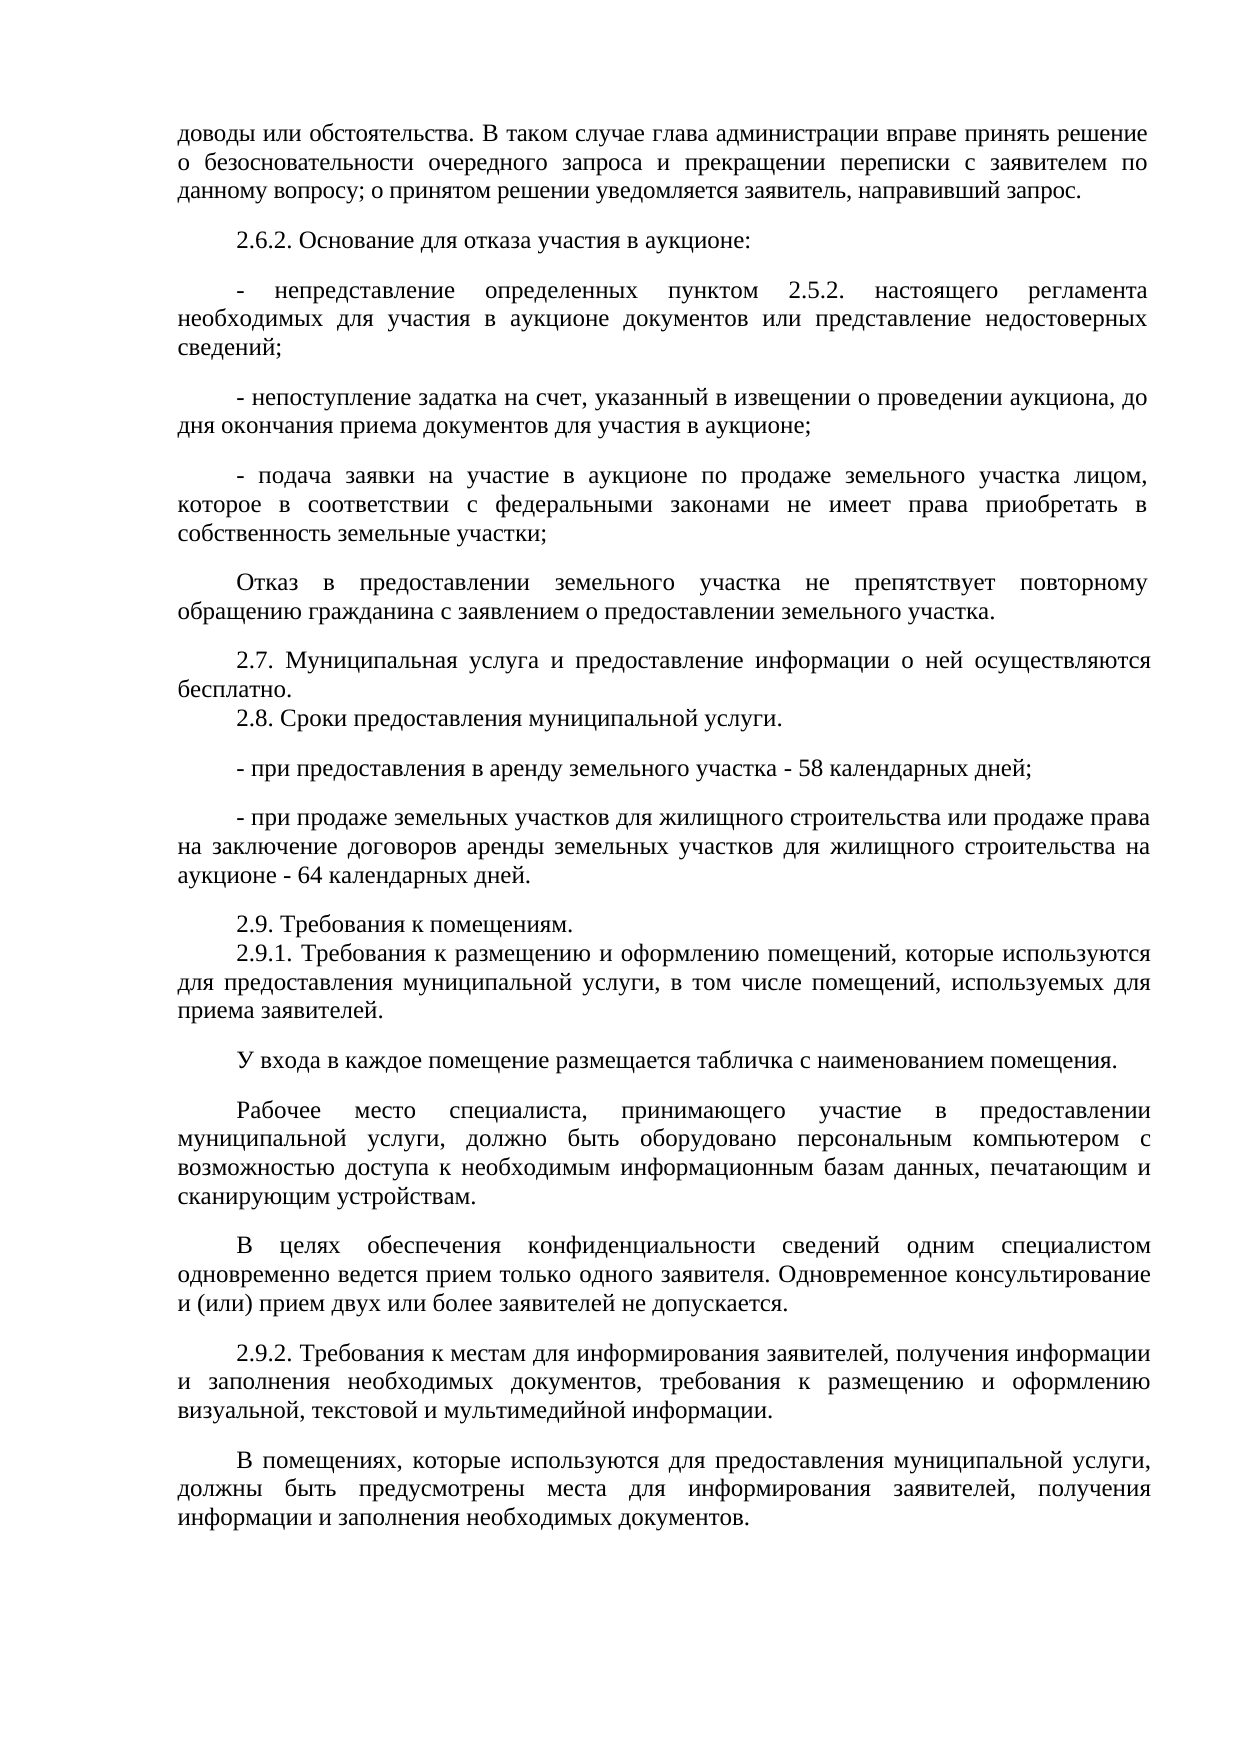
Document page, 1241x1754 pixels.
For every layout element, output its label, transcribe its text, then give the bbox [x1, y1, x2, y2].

text Отказ в предоставлении земельного участка не препятствует повторному обращению гражданина с заявлением о предоставлении земельного участка. [177, 567, 1148, 625]
text 2.9.2. Требования к местам для информирования заявителей, получения информации и заполнения необходимых документов, требования к размещению и оформлению визуальной, текстовой и мультимедийной информации. [177, 1338, 1152, 1424]
text 2.8. Сроки предоставления муниципальной услуги. [177, 703, 1152, 732]
text - подача заявки на участие в аукционе по продаже земельного участка лицом, которое в соответствии с федеральными законами не имеет права приобретать в собственность земельные участки; [177, 460, 1148, 546]
text 2.9. Требования к помещениям. [177, 909, 1152, 938]
text 2.6.2. Основание для отказа участия в аукционе: [177, 225, 1148, 254]
text - непредставление определенных пунктом 2.5.2. настоящего регламента необходимых для участия в аукционе документов или представление недостоверных сведений; [177, 275, 1148, 361]
text В целях обеспечения конфиденциальности сведений одним специалистом одновременно ведется прием только одного заявителя. Одновременное консультирование и (или) прием двух или более заявителей не допускается. [177, 1231, 1152, 1317]
text В помещениях, которые используются для предоставления муниципальной услуги, должны быть предусмотрены места для информирования заявителей, получения информации и заполнения необходимых документов. [177, 1445, 1152, 1531]
text - непоступление задатка на счет, указанный в извещении о проведении аукциона, до дня окончания приема документов для участия в аукционе; [177, 382, 1148, 439]
text - при предоставления в аренду земельного участка - 58 календарных дней; [177, 753, 1152, 781]
text У входа в каждое помещение размещается табличка с наименованием помещения. [177, 1045, 1152, 1074]
text - при продаже земельных участков для жилищного строительства или продаже права на заключение договоров аренды земельных участков для жилищного строительства на аукционе - 64 календарных дней. [177, 802, 1152, 888]
title 2.7. Муниципальная услуга и предоставление информации о ней осуществляются бесплатно. [177, 646, 1152, 703]
text 2.9.1. Требования к размещению и оформлению помещений, которые используются для предоставления муниципальной услуги, в том числе помещений, используемых для приема заявителей. [177, 938, 1152, 1024]
text Рабочее место специалиста, принимающего участие в предоставлении муниципальной услуги, должно быть оборудовано персональным компьютером с возможностью доступа к необходимым информационным базам данных, печатающим и сканирующим устройствам. [177, 1095, 1152, 1210]
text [177, 118, 1148, 204]
